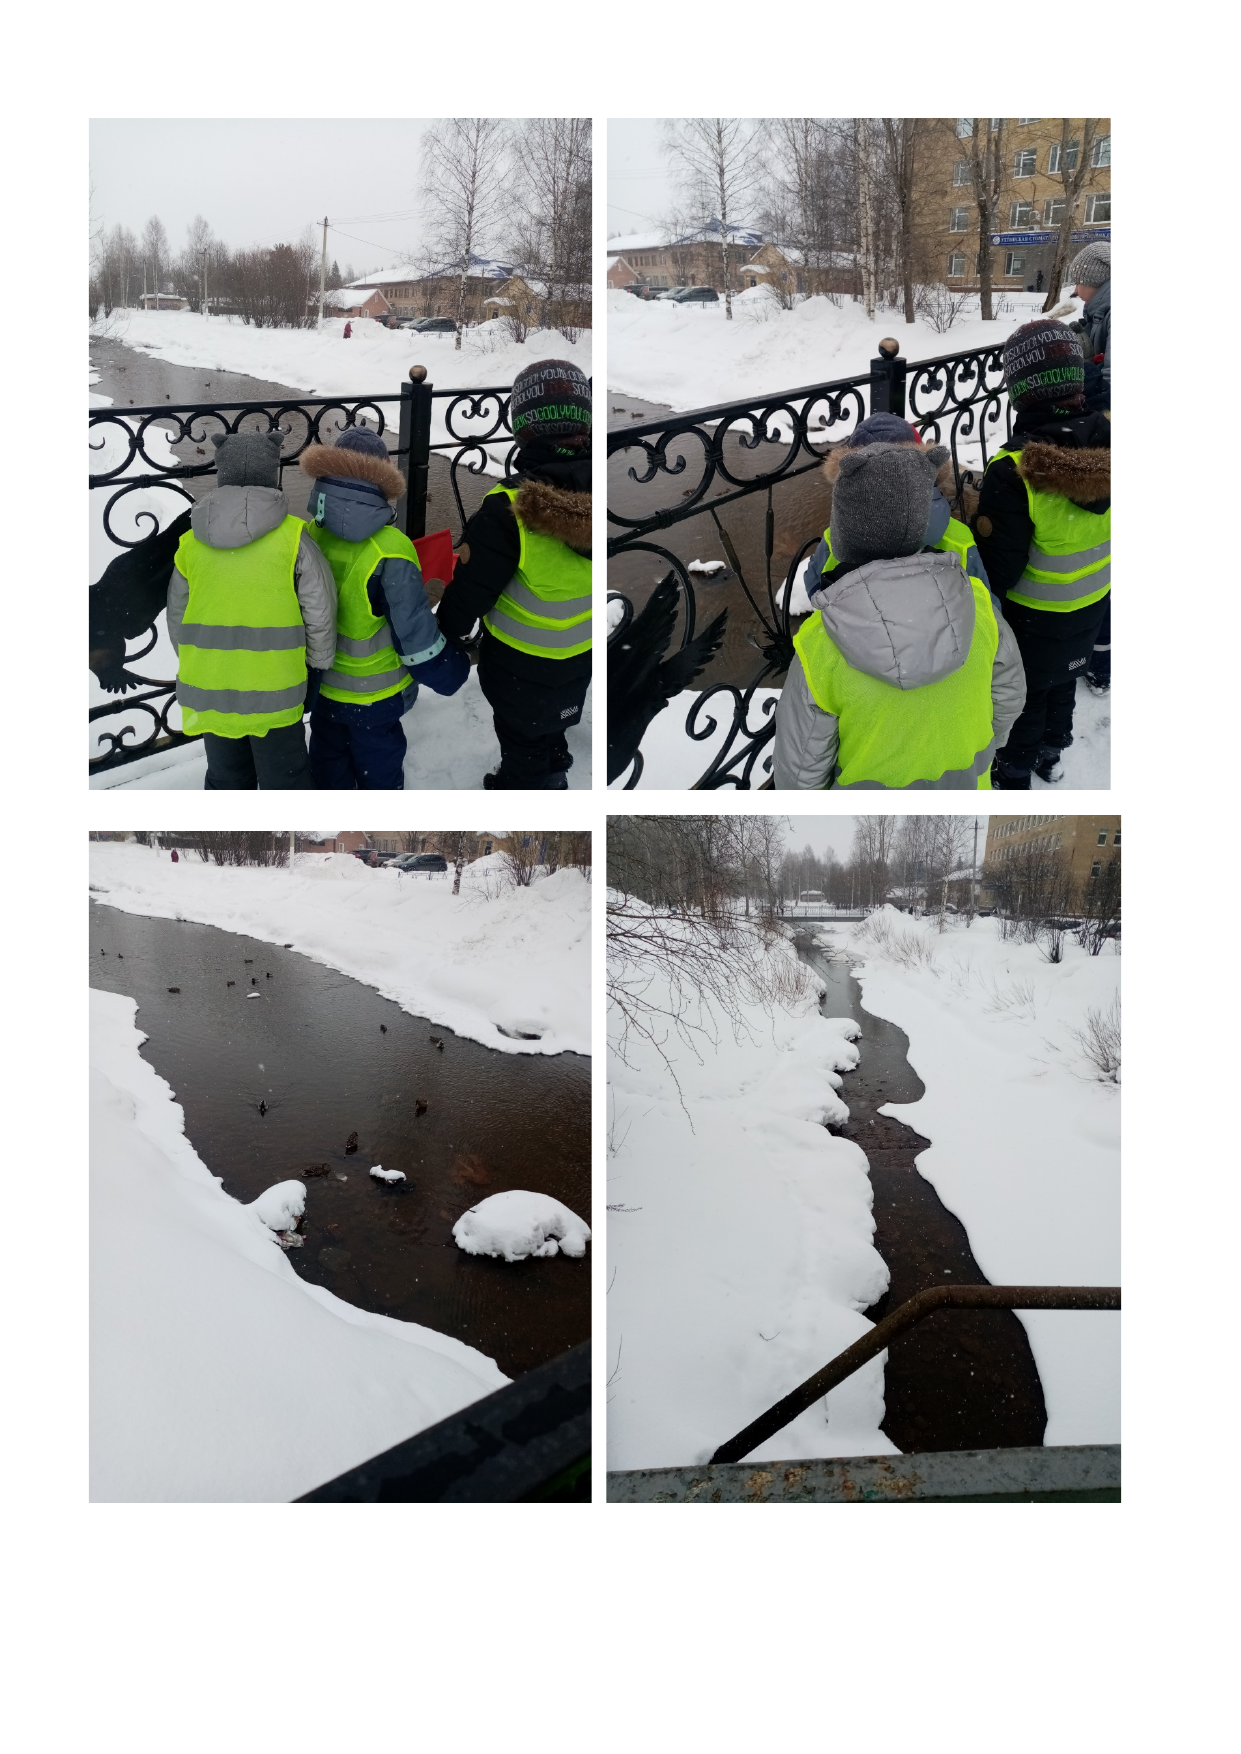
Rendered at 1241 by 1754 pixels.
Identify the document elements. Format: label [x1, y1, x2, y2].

picture [606, 815, 1122, 1503]
picture [88, 831, 592, 1503]
picture [88, 118, 593, 790]
picture [606, 118, 1111, 790]
